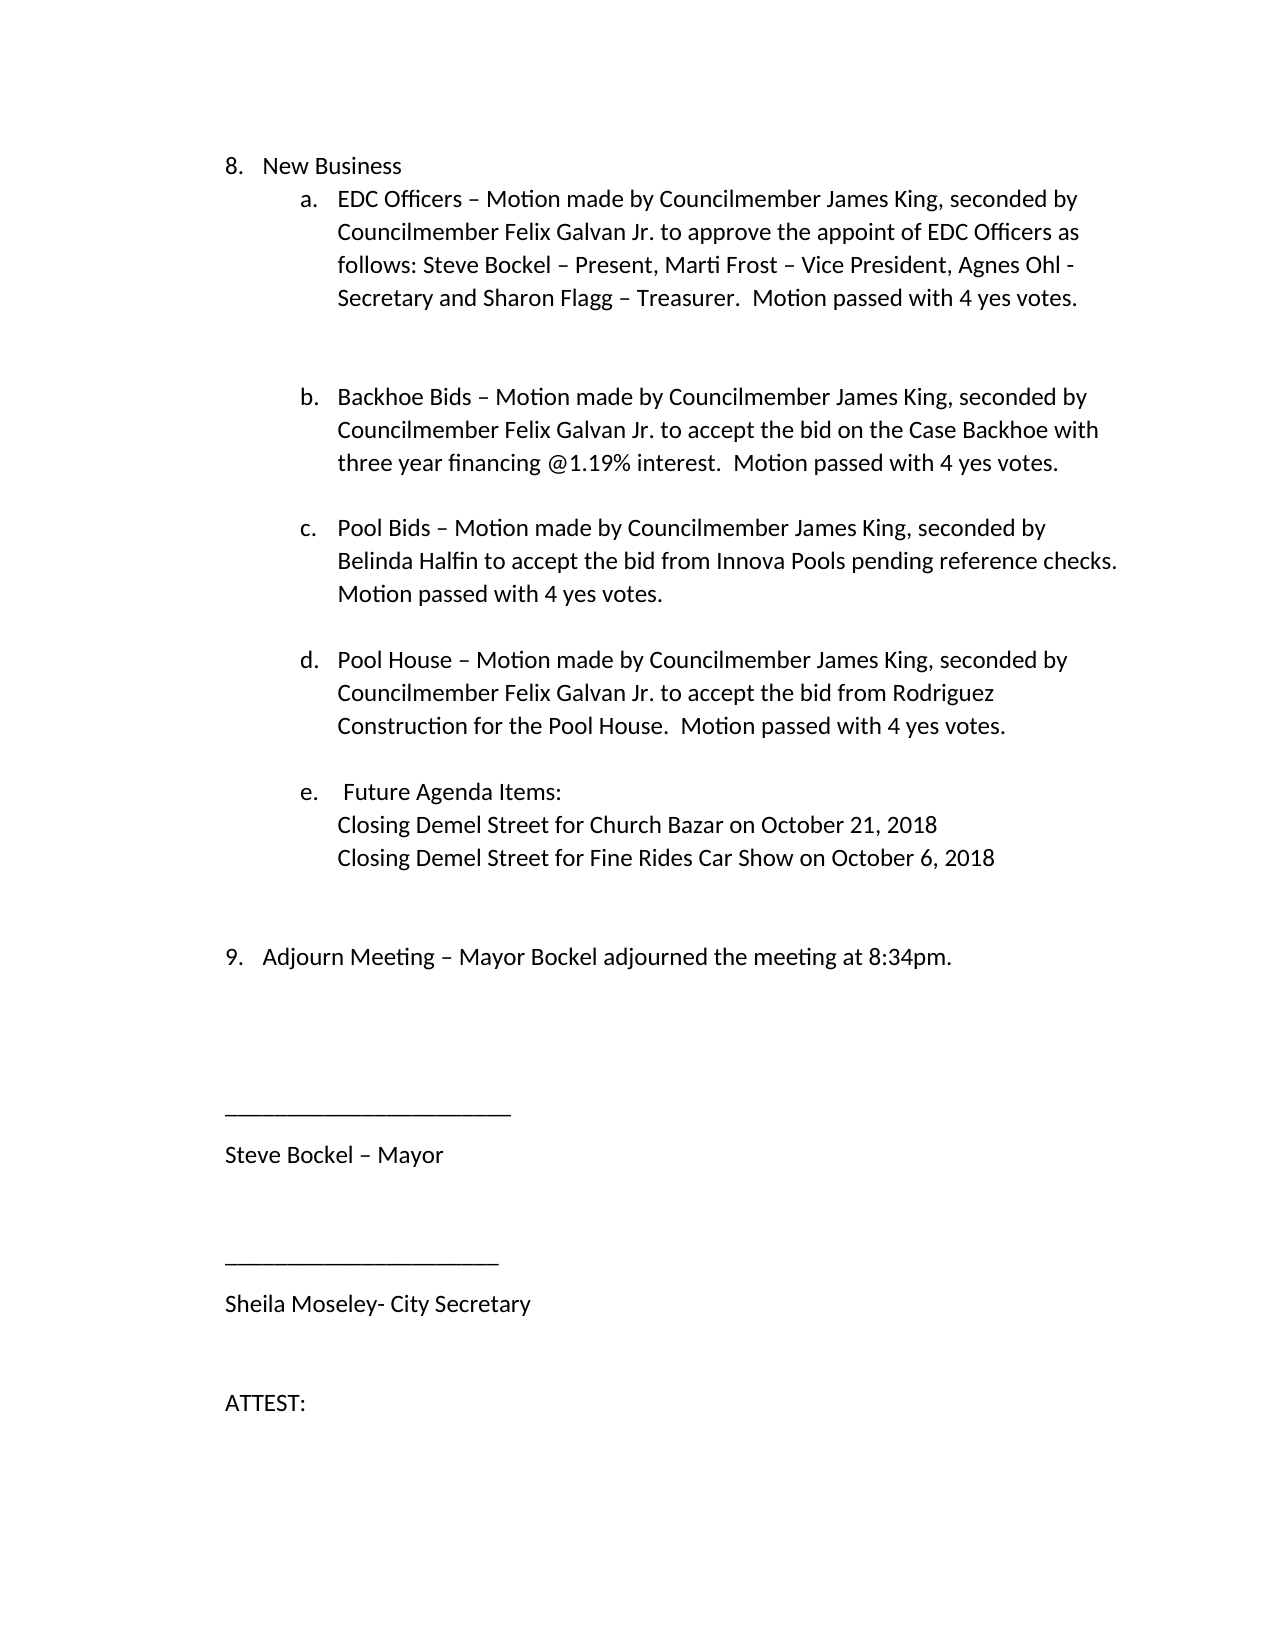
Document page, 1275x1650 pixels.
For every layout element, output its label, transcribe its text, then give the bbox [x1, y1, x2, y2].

list Backhoe Bids – Motion made by Councilmember James King, seconded by Councilmember Felix Galvan Jr. to accept the bid on the Case Backhoe with three year financing @1.19% interest. Motion passed with 4 yes votes. [300, 381, 1125, 477]
text ATTEST: [225, 1387, 1125, 1418]
list Pool Bids – Motion made by Councilmember James King, seconded by Belinda Halfin to accept the bid from Innova Pools pending reference checks. Motion passed with 4 yes votes. [300, 512, 1125, 609]
text Steve Bockel – Mayor [225, 1139, 1125, 1170]
list Pool House – Motion made by Councilmember James King, seconded by Councilmember Felix Galvan Jr. to accept the bid from Rodriguez Construction for the Pool House. Motion passed with 4 yes votes. [300, 644, 1125, 741]
list EDC Officers – Motion made by Councilmember James King, seconded by Councilmember Felix Galvan Jr. to approve the appoint of EDC Officers as follows: Steve Bockel – Present, Marti Frost – Vice President, Agnes Ohl -Secretary and Sharon Flagg – Treasurer. Motion passed with 4 yes votes. [300, 183, 1125, 312]
list Closing Demel Street for Fine Rides Car Show on October 6, 2018 [300, 842, 1125, 872]
list New Business [225, 150, 1125, 181]
text ______________________ [225, 1238, 1125, 1269]
list Future Agenda Items: [300, 776, 1125, 806]
text Sheila Moseley- City Secretary [225, 1288, 1125, 1318]
list Closing Demel Street for Church Bazar on October 21, 2018 [300, 809, 1125, 839]
list Adjourn Meeting – Mayor Bockel adjourned the meeting at 8:34pm. [225, 941, 1125, 971]
text _______________________ [225, 1089, 1125, 1120]
